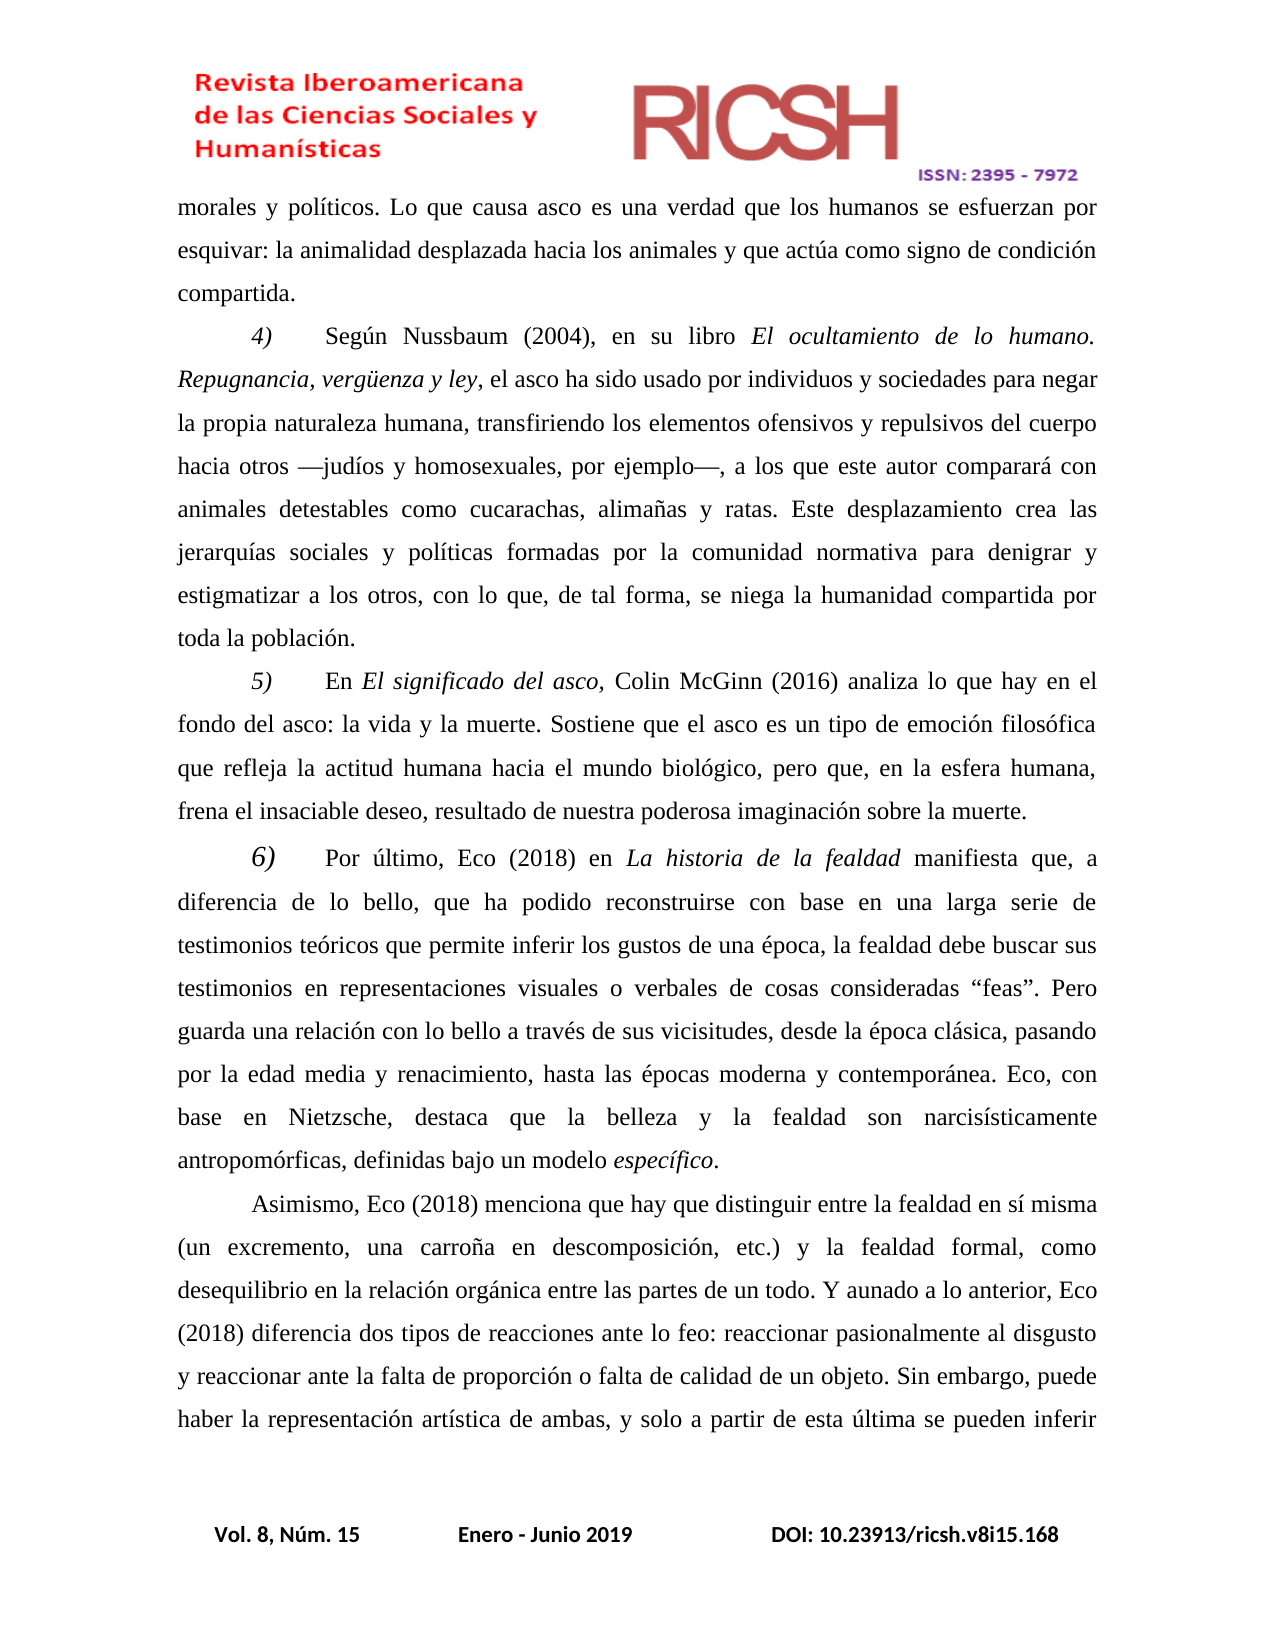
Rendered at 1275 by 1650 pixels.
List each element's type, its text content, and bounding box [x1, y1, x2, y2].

list En El significado del asco, Colin McGinn (2016) analiza lo que hay en el fondo del asco: la vida y la muerte. Sostiene que el asco es un tipo de emoción filosófica que refleja la actitud humana hacia el mundo biológico, pero que, en la esfera humana, frena el insaciable deseo, resultado de nuestra poderosa imaginación sobre la muerte. [177, 666, 1098, 824]
list Por último, Eco (2018) en La historia de la fealdad manifiesta que, a diferencia de lo bello, que ha podido reconstruirse con base en una larga serie de testimonios teóricos que permite inferir los gustos de una época, la fealdad debe buscar sus testimonios en representaciones visuales o verbales de cosas consideradas “feas”. Pero guarda una relación con lo bello a través de sus vicisitudes, desde la época clásica, pasando por la edad media y renacimiento, hasta las épocas moderna y contemporánea. Eco, con base en Nietzsche, destaca que la belleza y la fealdad son narcisísticamente antropomórficas, definidas bajo un modelo específico. [177, 839, 1098, 1174]
picture [194, 73, 1081, 183]
list Según Nussbaum (2004), en su libro El ocultamiento de lo humano. Repugnancia, vergüenza y ley, el asco ha sido usado por individuos y sociedades para negar la propia naturaleza humana, transfiriendo los elementos ofensivos y repulsivos del cuerpo hacia otros —judíos y homosexuales, por ejemplo—, a los que este autor comparará con animales detestables como cucarachas, alimañas y ratas. Este desplazamiento crea las jerarquías sociales y políticas formadas por la comunidad normativa para denigrar y estigmatizar a los otros, con lo que, de tal forma, se niega la humanidad compartida por toda la población. [177, 321, 1098, 652]
